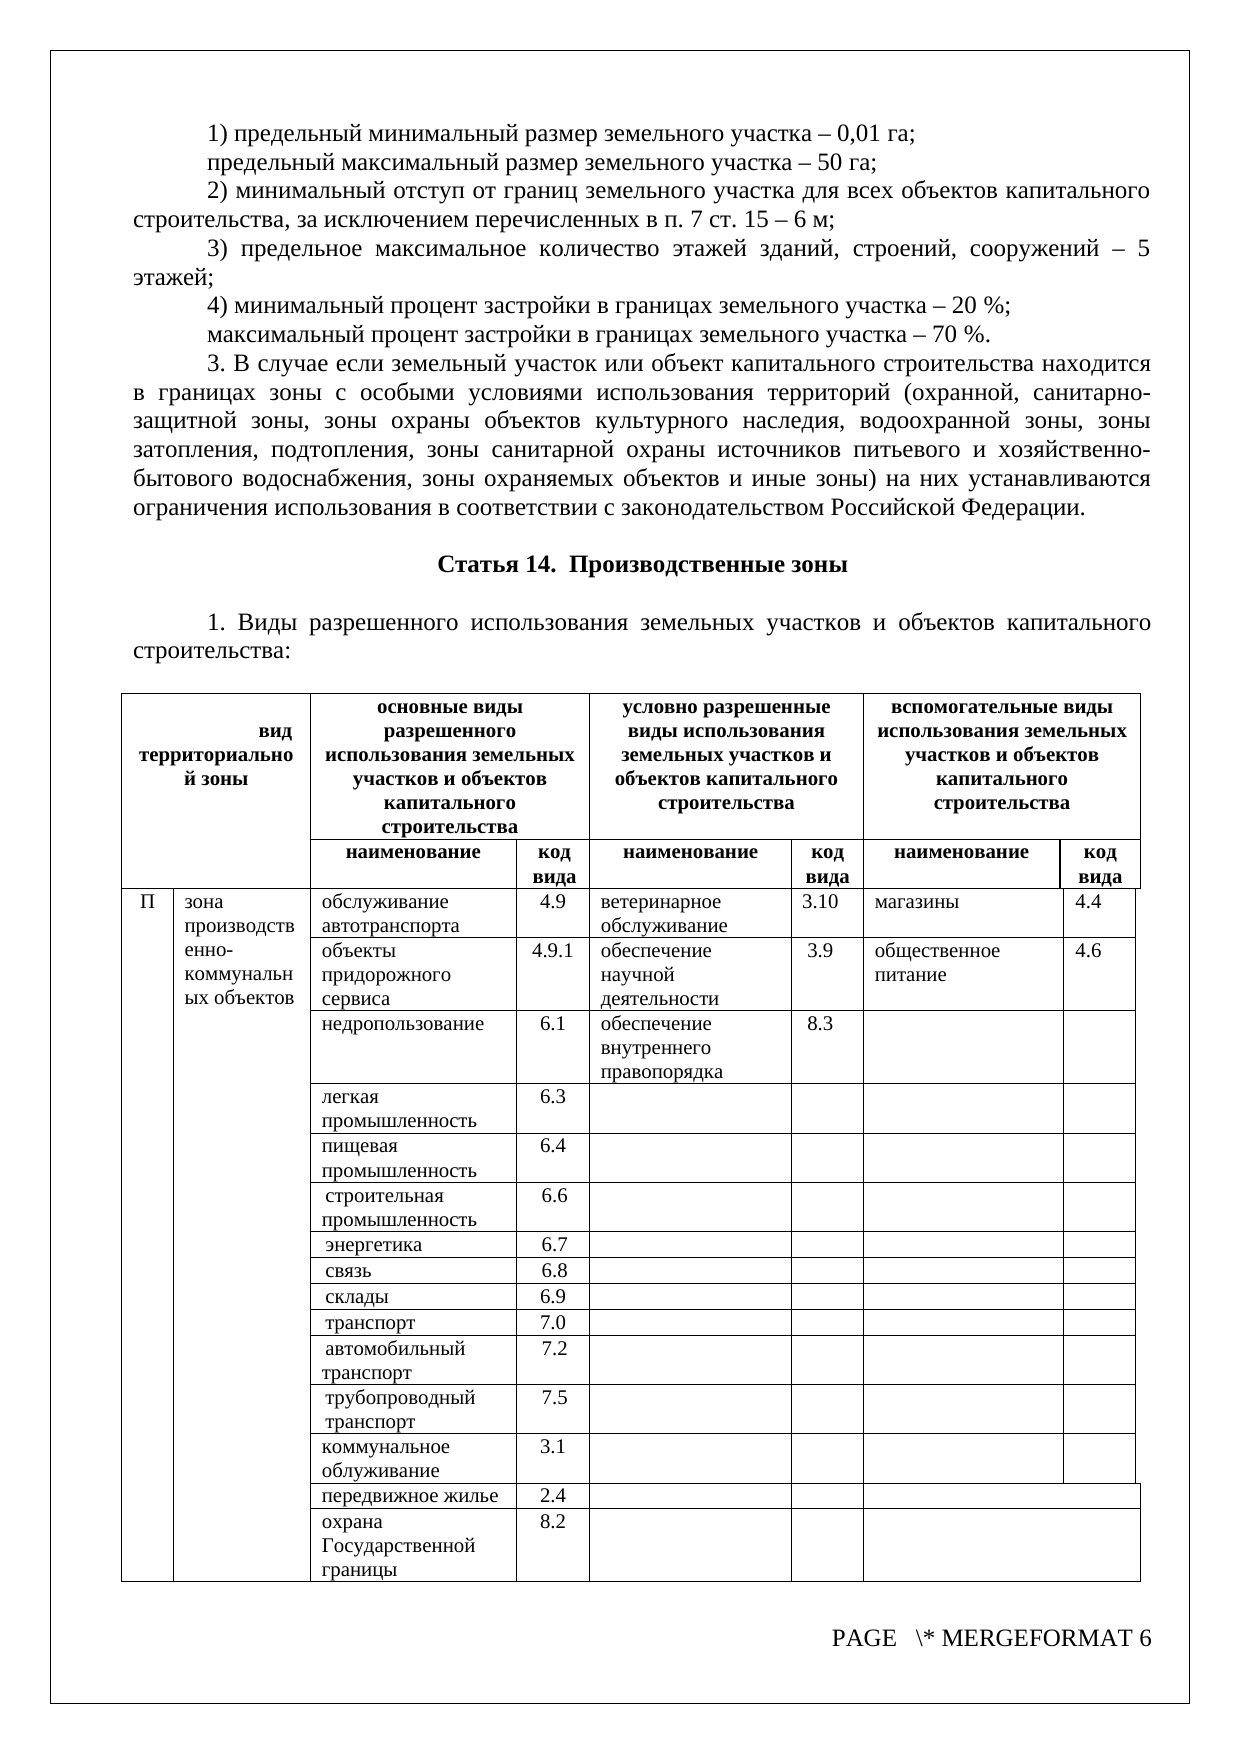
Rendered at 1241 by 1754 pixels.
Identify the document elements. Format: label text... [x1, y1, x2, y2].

table_header вспомогательные виды использования земельных участков и объектов капитального строительства [864, 694, 1140, 838]
table_cell [590, 1284, 791, 1309]
table_cell код вида [1061, 840, 1140, 888]
table_cell [590, 1385, 791, 1433]
table_cell 3.1 [517, 1434, 589, 1482]
table_cell [590, 1509, 791, 1581]
table_cell код вида [517, 840, 589, 888]
table_cell [1064, 1434, 1135, 1482]
table_cell 8.2 [517, 1509, 589, 1581]
table_header условно разрешенные виды использования земельных участков и объектов капитального строительства [590, 694, 863, 838]
table_cell [590, 1484, 791, 1507]
table_cell 6.4 [517, 1134, 589, 1182]
table_cell обеспечение внутреннего правопорядка [590, 1011, 791, 1083]
table_cell 6.1 [517, 1011, 589, 1083]
table_cell [792, 1258, 863, 1283]
table_cell [864, 1509, 1140, 1581]
table_cell [864, 1336, 1063, 1384]
table_cell [864, 1084, 1063, 1132]
table_cell [590, 1084, 791, 1132]
text 3) предельное максимальное количество этажей зданий, строений, сооружений – 5 этажей; [133, 233, 1152, 291]
table_cell общественное питание [864, 938, 1063, 1010]
table_cell энергетика [311, 1232, 516, 1257]
table_cell легкая промышленность [311, 1084, 516, 1132]
table_cell пищевая промышленность [311, 1134, 516, 1182]
table_cell 6.9 [517, 1284, 589, 1309]
table_cell автомобильный транспорт [311, 1336, 516, 1384]
table_cell [864, 1011, 1063, 1083]
table_cell обеспечение научной деятельности [590, 938, 791, 1010]
table_cell [864, 1284, 1063, 1309]
table_cell [1064, 1336, 1135, 1384]
table_cell [792, 1232, 863, 1257]
text 1) предельный минимальный размер земельного участка – 0,01 га; [133, 118, 1152, 147]
table_cell [864, 1385, 1063, 1433]
table_cell обслуживание автотранспорта [311, 889, 516, 937]
table_cell [792, 1385, 863, 1433]
table_cell транспорт [311, 1310, 516, 1335]
table_cell [792, 1134, 863, 1182]
table_cell [792, 1310, 863, 1335]
table_cell [1064, 1284, 1135, 1309]
table_cell [1064, 1310, 1135, 1335]
table_cell [792, 1084, 863, 1132]
table_cell [864, 1310, 1063, 1335]
text 3. В случае если земельный участок или объект капитального строительства находится в границах зоны с особыми условиями использования территорий (охранной, санитарно-защитной зоны, зоны охраны объектов культурного наследия, водоохранной зоны, зоны затопления, подтопления, зоны санитарной охраны источников питьевого и хозяйственно-бытового водоснабжения, зоны охраняемых объектов и иные зоны) на них устанавливаются ограничения использования в соответствии с законодательством Российской Федерации. [133, 348, 1152, 521]
table_cell код вида [792, 840, 863, 888]
table_cell 6.7 [517, 1232, 589, 1257]
table_cell наименование [864, 840, 1059, 888]
table_header вид территориальной зоны [122, 694, 310, 888]
table_cell объекты придорожного сервиса [311, 938, 516, 1010]
table_cell [590, 1310, 791, 1335]
table_cell 6.3 [517, 1084, 589, 1132]
table_cell ветеринарное обслуживание [590, 889, 791, 937]
table_cell строительная промышленность [311, 1183, 516, 1231]
table_cell наименование [311, 840, 516, 888]
table_cell [1064, 1011, 1135, 1083]
table_cell 7.5 [517, 1385, 589, 1433]
table_cell [590, 1183, 791, 1231]
table_cell [1064, 1258, 1135, 1283]
table_cell охрана Государственной границы [311, 1509, 516, 1581]
table_cell [590, 1258, 791, 1283]
table_cell [590, 1336, 791, 1384]
table_cell [792, 1183, 863, 1231]
table_cell [864, 1134, 1063, 1182]
table_cell [1064, 1084, 1135, 1132]
table_cell 3.9 [792, 938, 863, 1010]
table_cell [590, 1232, 791, 1257]
table_cell П [122, 889, 173, 1581]
text 1. Виды разрешенного использования земельных участков и объектов капитального строительства: [133, 607, 1152, 664]
table_cell магазины [864, 889, 1063, 937]
table_cell [1064, 1134, 1135, 1182]
table_cell связь [311, 1258, 516, 1283]
table_cell 4.4 [1064, 889, 1135, 937]
table_cell 7.0 [517, 1310, 589, 1335]
table_cell [1064, 1232, 1135, 1257]
table_cell недропользование [311, 1011, 516, 1083]
table_cell [792, 1434, 863, 1482]
text 2) минимальный отступ от границ земельного участка для всех объектов капитального строительства, за исключением перечисленных в п. 7 ст. 15 – 6 м; [133, 176, 1152, 233]
table_cell [792, 1509, 863, 1581]
table_cell [590, 1434, 791, 1482]
text Статья 14. Производственные зоны [133, 549, 1152, 578]
table_cell 6.6 [517, 1183, 589, 1231]
table_cell наименование [590, 840, 791, 888]
table_cell 4.6 [1064, 938, 1135, 1010]
table_cell [864, 1258, 1063, 1283]
table_cell 2.4 [517, 1484, 589, 1507]
table_cell зона производственно-коммунальных объектов [174, 889, 310, 1581]
table_header основные виды разрешенного использования земельных участков и объектов капитального строительства [311, 694, 589, 838]
table_cell 4.9 [517, 889, 589, 937]
table_cell 8.3 [792, 1011, 863, 1083]
table_cell [1064, 1183, 1135, 1231]
table_cell склады [311, 1284, 516, 1309]
table_cell [792, 1336, 863, 1384]
text максимальный процент застройки в границах земельного участка – 70 %. [133, 319, 1152, 348]
table_cell трубопроводный транспорт [311, 1385, 516, 1433]
table_cell 7.2 [517, 1336, 589, 1384]
table_cell [792, 1284, 863, 1309]
table_cell [1064, 1385, 1135, 1433]
table_cell коммунальное облуживание [311, 1434, 516, 1482]
table_cell передвижное жилье [311, 1484, 516, 1507]
table_cell 6.8 [517, 1258, 589, 1283]
text 4) минимальный процент застройки в границах земельного участка – 20 %; [133, 291, 1152, 319]
table_cell [864, 1183, 1063, 1231]
table_cell 3.10 [792, 889, 863, 937]
table_cell [864, 1232, 1063, 1257]
table_cell [864, 1484, 1140, 1507]
table_cell [792, 1484, 863, 1507]
text предельный максимальный размер земельного участка – 50 га; [133, 147, 1152, 176]
table_cell 4.9.1 [517, 938, 589, 1010]
table_cell [864, 1434, 1063, 1482]
table_cell [590, 1134, 791, 1182]
